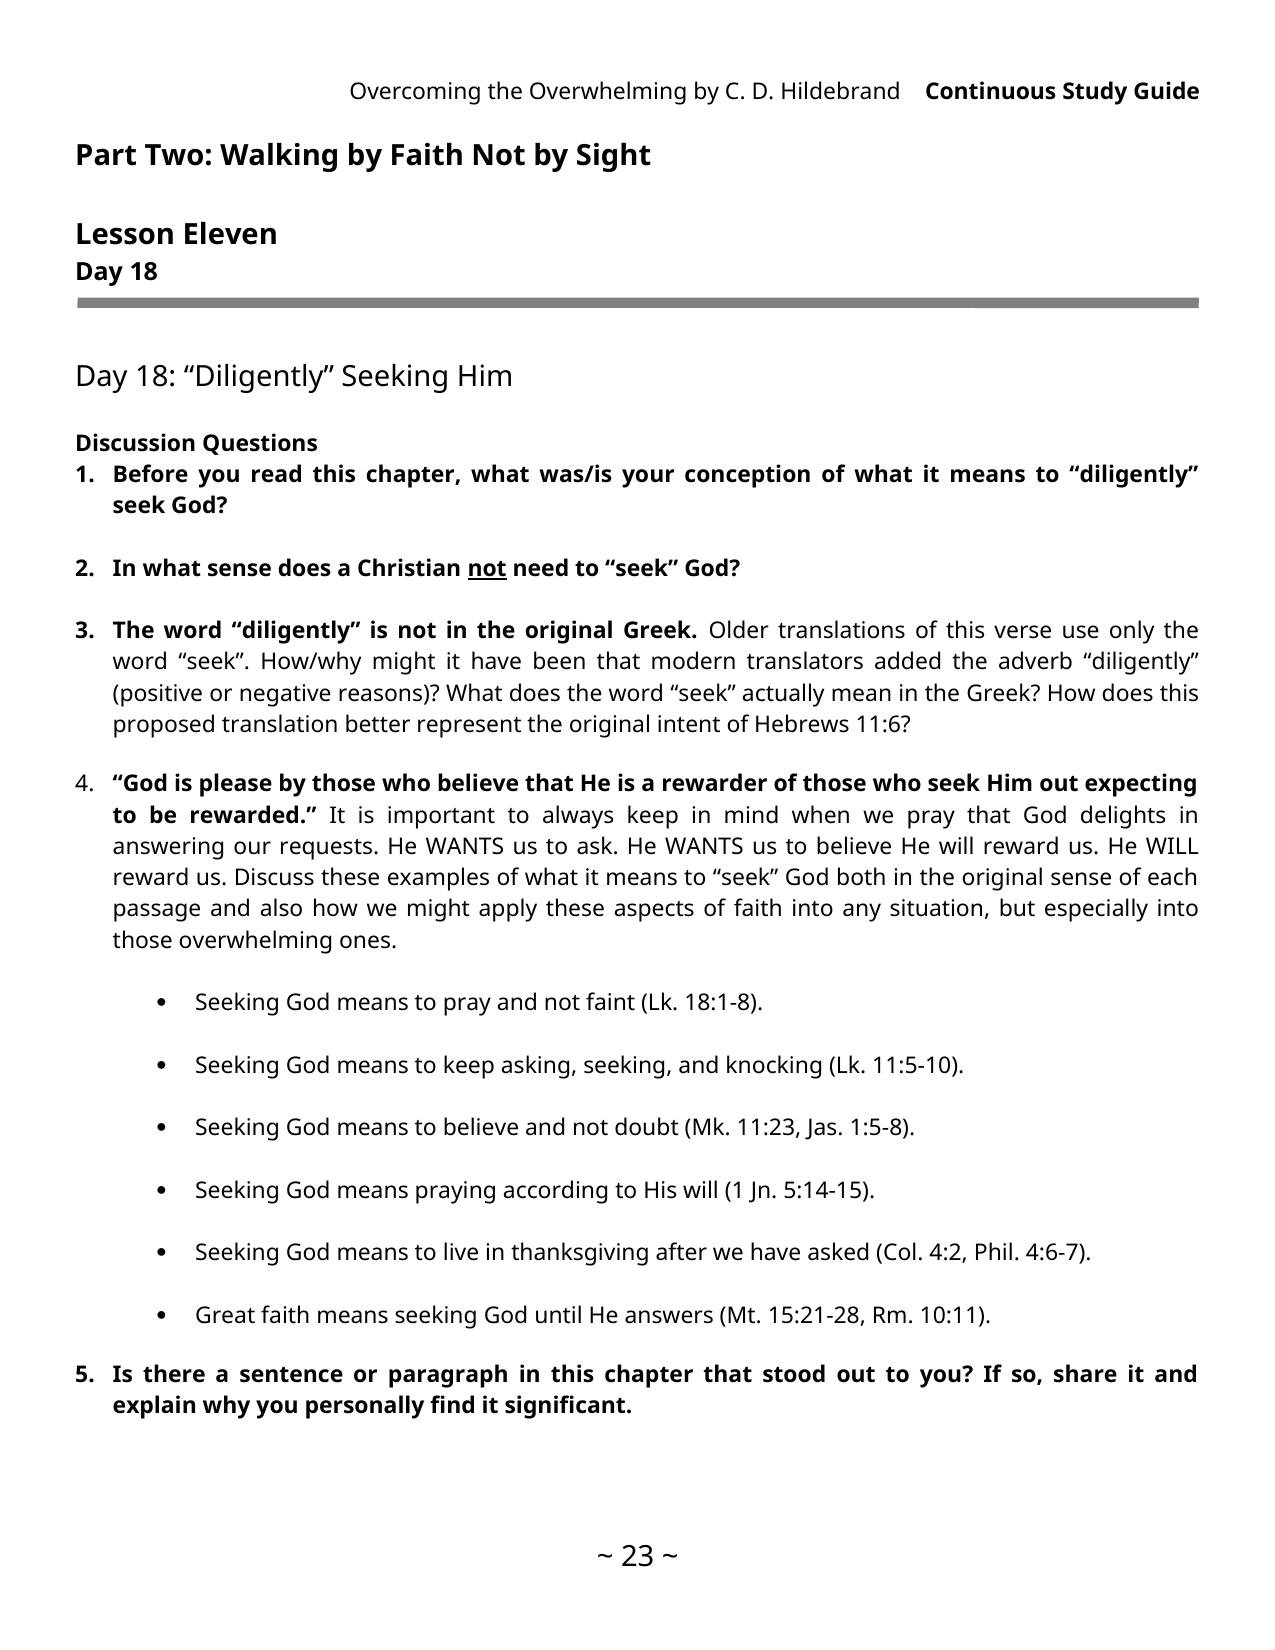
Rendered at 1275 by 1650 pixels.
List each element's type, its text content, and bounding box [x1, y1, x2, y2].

text Discussion Questions [75, 426, 1200, 458]
list Seeking God means to keep asking, seeking, and knocking (Lk. 11:5-10). [157, 1049, 1200, 1080]
list Seeking God means to pray and not faint (Lk. 18:1-8). [157, 986, 1200, 1017]
list Seeking God means to live in thanksgiving after we have asked (Col. 4:2, Phil. 4:6-7). [157, 1236, 1200, 1267]
list Seeking God means to believe and not doubt (Mk. 11:23, Jas. 1:5-8). [157, 1111, 1200, 1142]
text Day 18 [75, 253, 1200, 287]
list Great faith means seeking God until He answers (Mt. 15:21-28, Rm. 10:11). [157, 1299, 1200, 1330]
text Day 18: “Diligently” Seeking Him [75, 356, 1200, 395]
list Seeking God means praying according to His will (1 Jn. 5:14-15). [157, 1174, 1200, 1205]
list Before you read this chapter, what was/is your conception of what it means to “diligently” seek God? [75, 458, 1200, 520]
text Lesson Eleven [75, 214, 1200, 253]
list In what sense does a Christian not need to “seek” God? [75, 551, 1200, 583]
text Part Two: Walking by Faith Not by Sight [75, 134, 1200, 174]
list “God is please by those who believe that He is a rewarder of those who seek Him out expecting to be rewarded.” It is important to always keep in mind when we pray that God delights in answering our requests. He WANTS us to ask. He WANTS us to believe He will reward us. He WILL reward us. Discuss these examples of what it means to “seek” God both in the original sense of each passage and also how we might apply these aspects of faith into any situation, but especially into those overwhelming ones. [75, 767, 1200, 955]
list Is there a sentence or paragraph in this chapter that stood out to you? If so, share it and explain why you personally find it significant. [75, 1358, 1200, 1420]
list The word “diligently” is not in the original Greek. Older translations of this verse use only the word “seek”. How/why might it have been that modern translators added the adverb “diligently” (positive or negative reasons)? What does the word “seek” actually mean in the Greek? How does this proposed translation better represent the original intent of Hebrews 11:6? [75, 614, 1200, 739]
